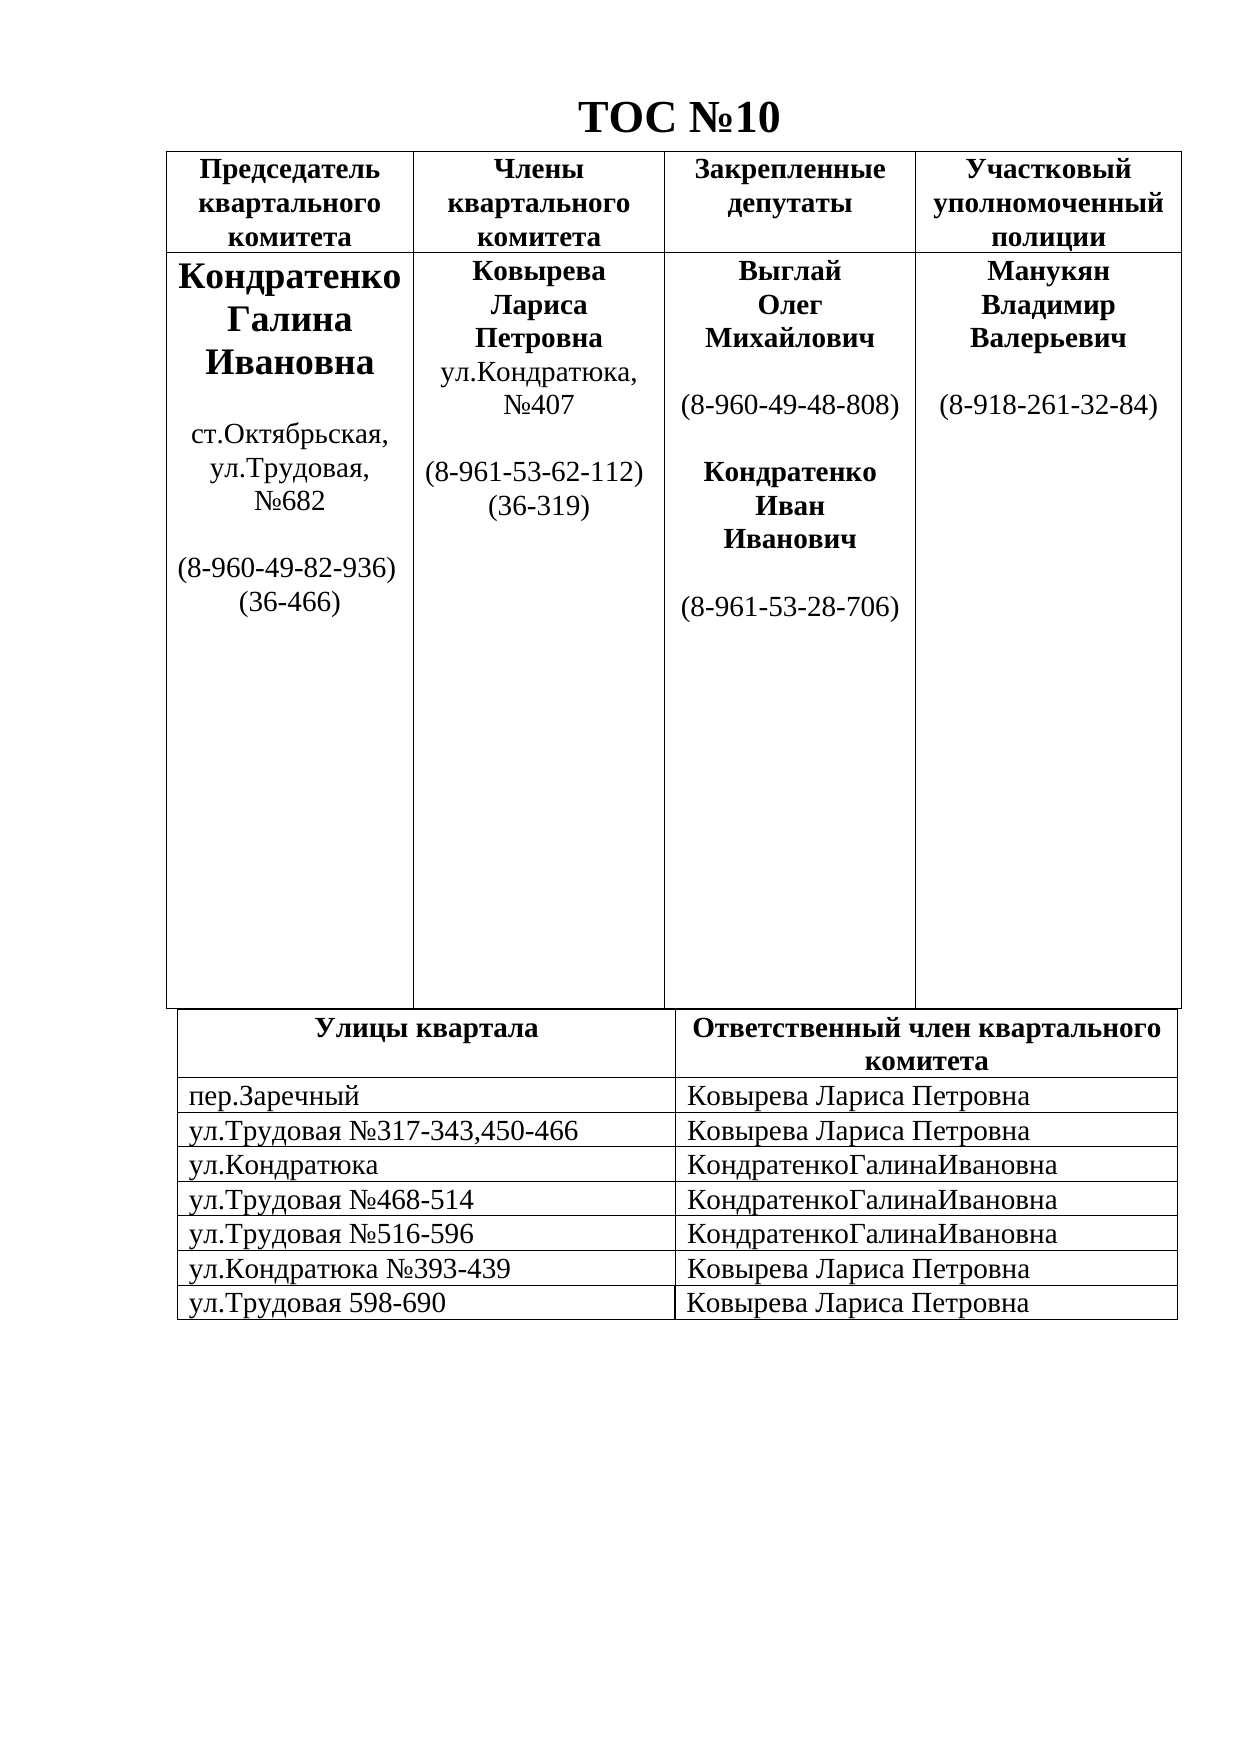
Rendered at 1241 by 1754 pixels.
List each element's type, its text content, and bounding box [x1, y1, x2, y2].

table_header Закрепленные депутаты [665, 152, 915, 252]
table_cell Манукян Владимир Валерьевич (8-918-261-32-84) [916, 253, 1181, 1008]
table_cell ул.Трудовая №516-596 [178, 1216, 675, 1250]
table_cell КондратенкоГалинаИвановна [676, 1216, 1177, 1250]
table_header Участковый уполномоченный полиции [916, 152, 1181, 252]
table_cell ул.Трудовая №468-514 [178, 1182, 675, 1215]
table_cell ул.Трудовая 598-690 [178, 1286, 674, 1319]
table_cell ул.Кондратюка [178, 1147, 675, 1181]
table_cell Выглай Олег Михайлович (8-960-49-48-808) Кондратенко Иван Иванович (8-961-53-28-706) [665, 253, 915, 1008]
table_cell КондратенкоГалинаИвановна [676, 1182, 1177, 1215]
table_header Ответственный член квартального комитета [676, 1010, 1177, 1077]
table_cell Ковырева Лариса Петровна [676, 1113, 1177, 1146]
table_cell ул.Кондратюка №393-439 [178, 1251, 675, 1284]
table_cell ул.Трудовая №317-343,450-466 [178, 1113, 675, 1146]
table_cell пер.Заречный [178, 1078, 675, 1112]
table_header Члены квартального комитета [414, 152, 664, 252]
table_cell Ковырева Лариса Петровна ул.Кондратюка, №407 (8-961-53-62-112) (36-319) [414, 253, 664, 1008]
text ТОС №10 [177, 90, 1181, 143]
table_cell Ковырева Лариса Петровна [676, 1251, 1177, 1284]
table_cell КондратенкоГалинаИвановна [676, 1147, 1177, 1181]
table_cell Ковырева Лариса Петровна [676, 1078, 1177, 1112]
table_header Улицы квартала [178, 1010, 675, 1077]
table_header Председатель квартального комитета [167, 152, 413, 252]
table_cell Ковырева Лариса Петровна [676, 1286, 1177, 1319]
table_cell Кондратенко Галина Ивановна ст.Октябрьская, ул.Трудовая, №682 (8-960-49-82-936) (36-466) [167, 253, 413, 1008]
